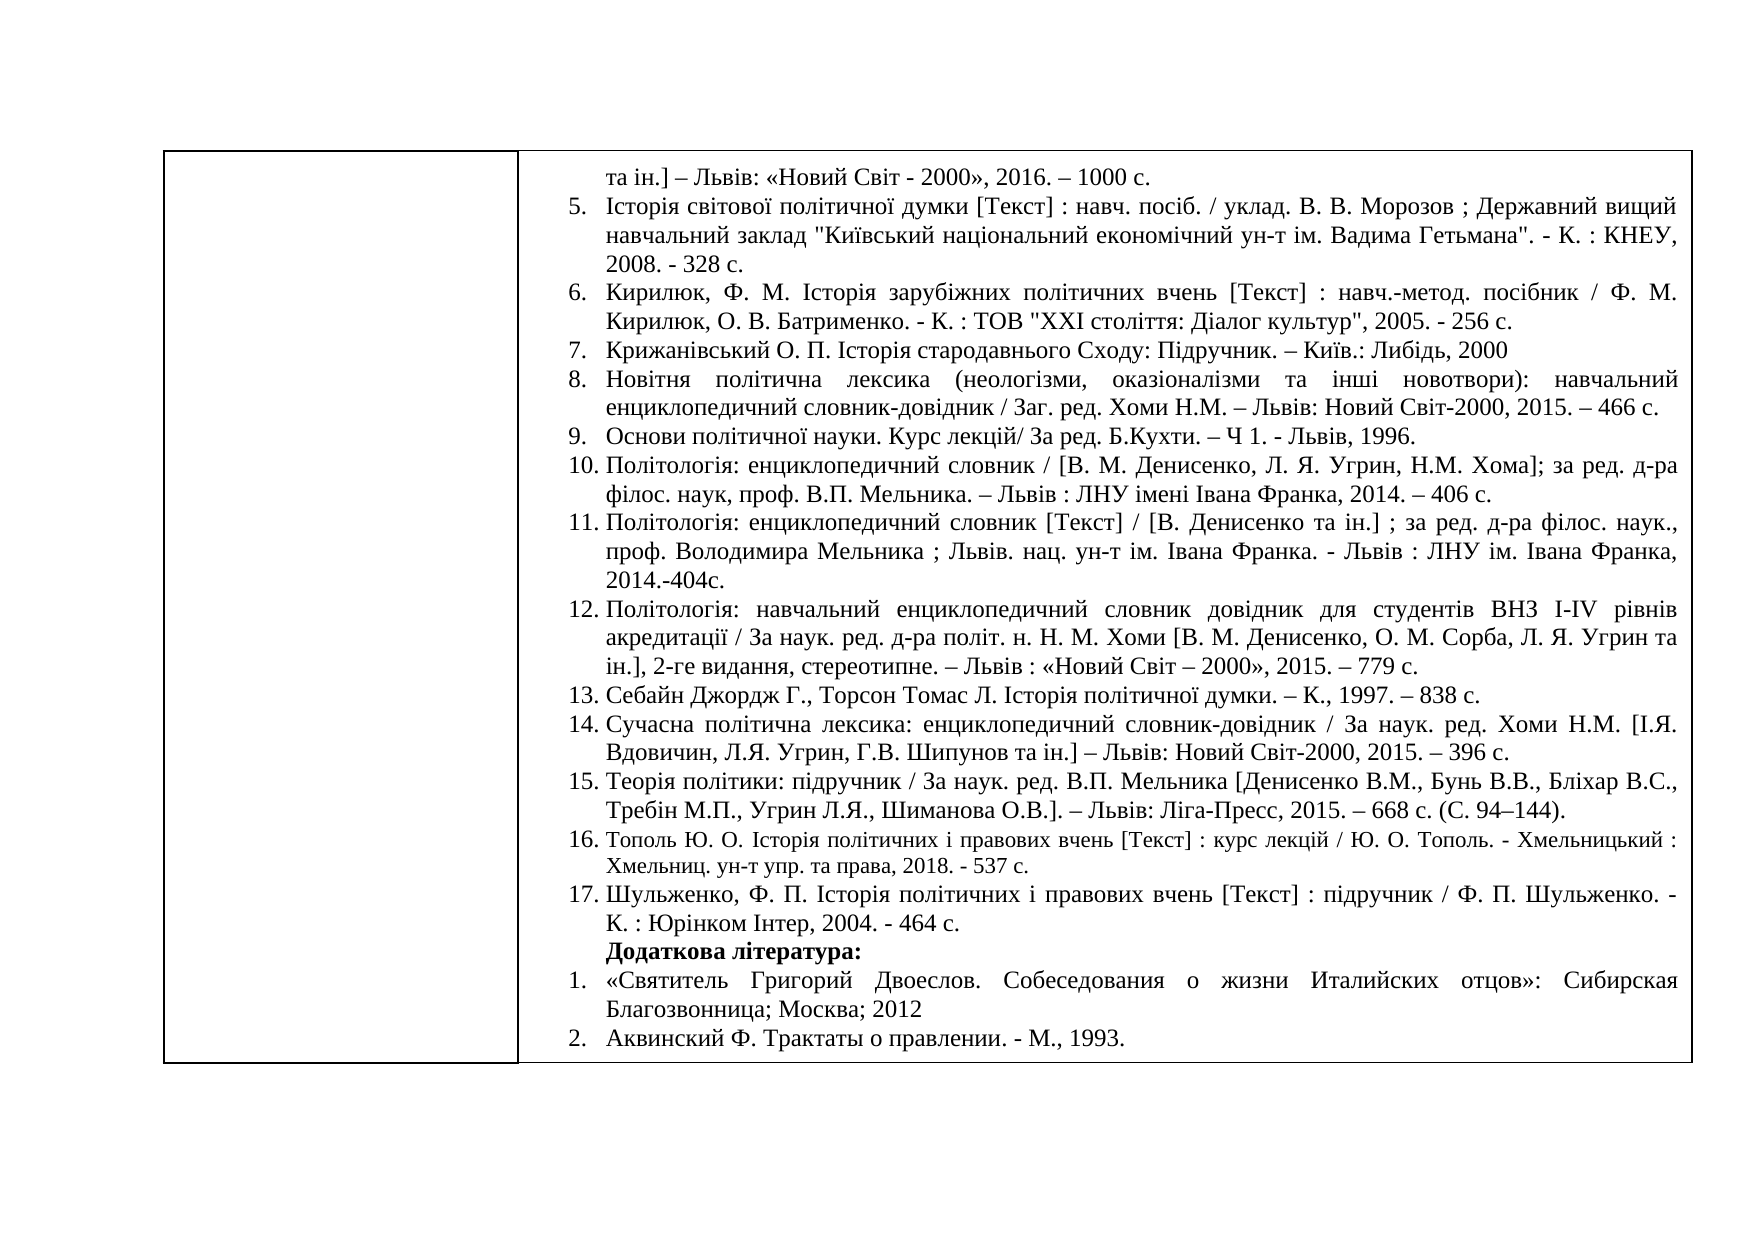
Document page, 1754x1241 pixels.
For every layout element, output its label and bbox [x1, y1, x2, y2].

table_cell [165, 152, 517, 1062]
table_cell [519, 151, 1691, 1062]
